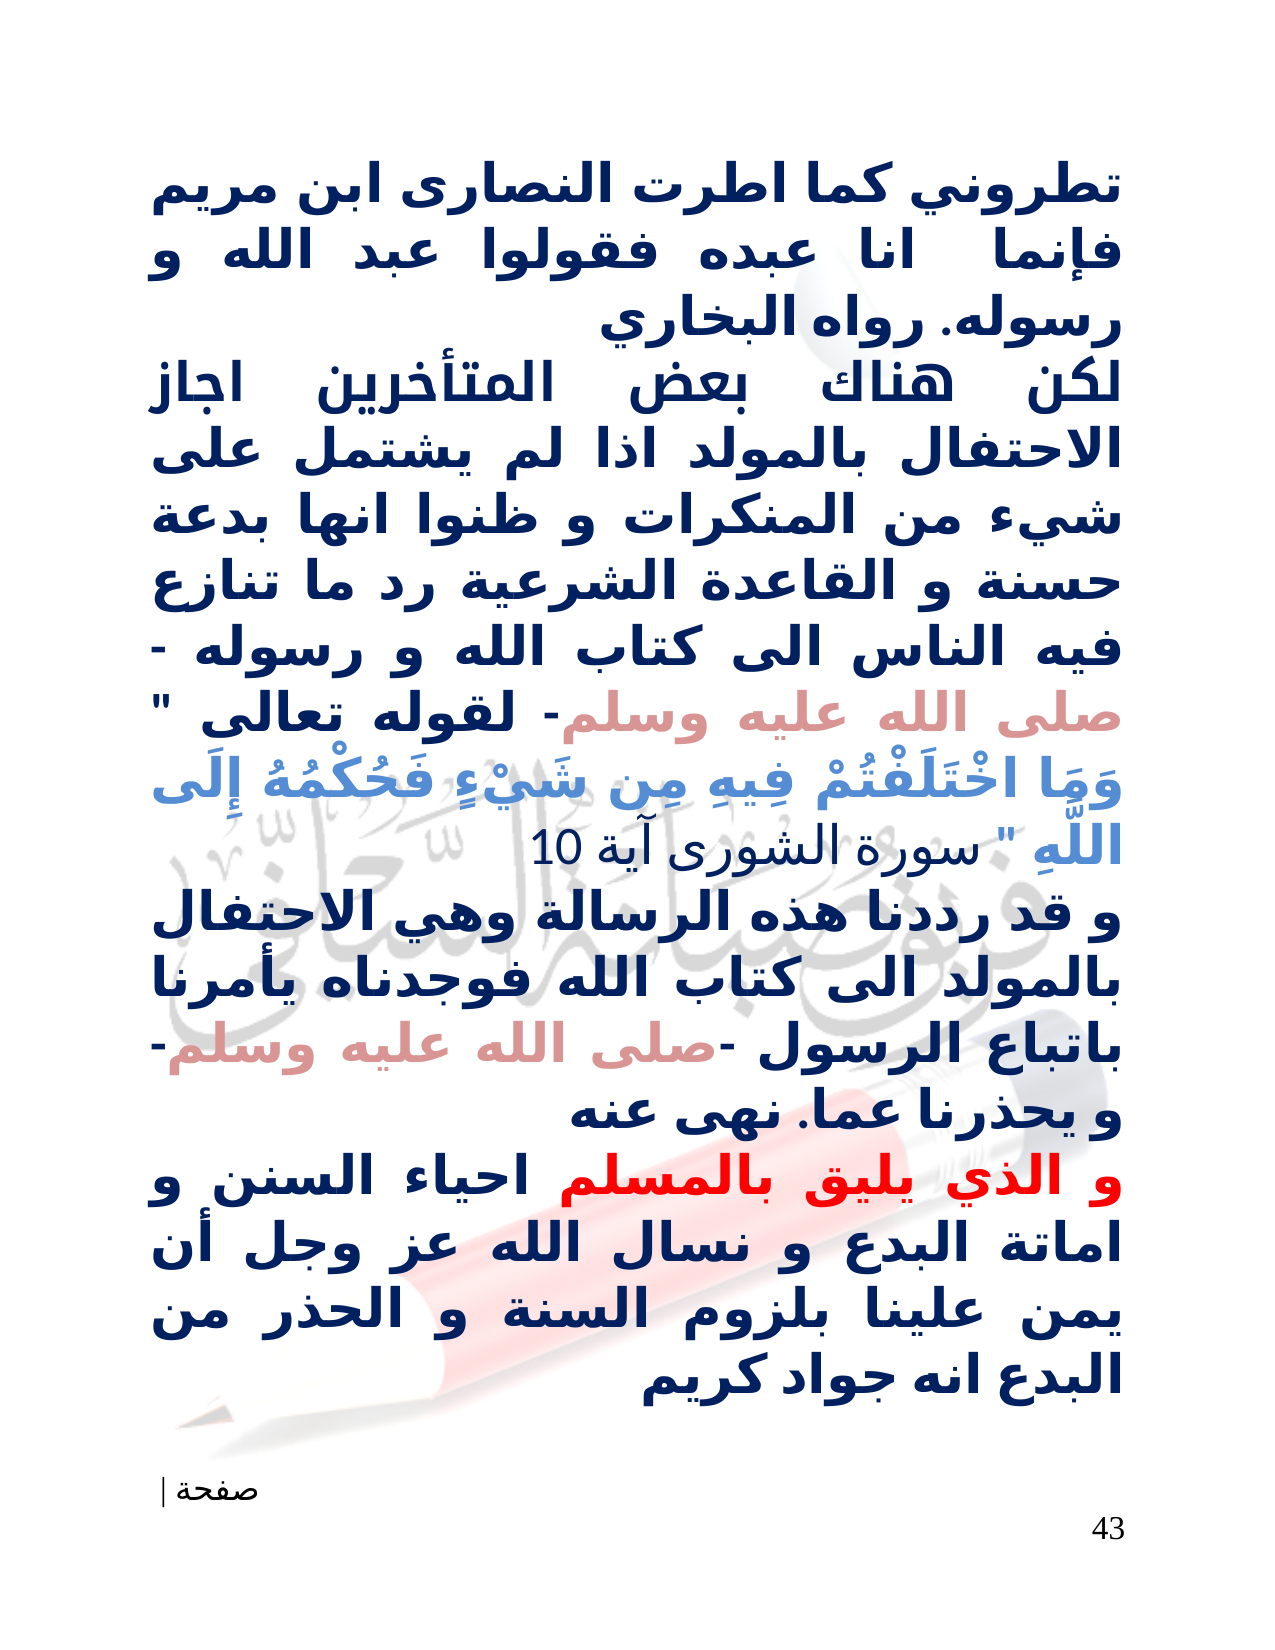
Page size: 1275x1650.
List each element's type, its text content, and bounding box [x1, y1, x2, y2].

text و قد رددنا هذه الرسالة وهي الاحتفال بالمولد الى كتاب الله فوجدناه يأمرنا باتباع الرسول -صلى الله عليه وسلم- و يحذرنا عما. نهى عنه [150, 878, 1125, 1142]
text لكن هناك بعض المتأخرين اجاز الاحتفال بالمولد اذا لم يشتمل على شيء من المنكرات و ظنوا انها بدعة حسنة و القاعدة الشرعية رد ما تنازع فيه الناس الى كتاب الله و رسوله -صلى الله عليه وسلم- لقوله تعالى " وَمَا اخْتَلَفْتُمْ فِيهِ مِن شَيْءٍ فَحُكْمُهُ إِلَى اللَّهِ " سورة الشورى آية 10 [150, 348, 1125, 878]
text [150, 150, 1125, 348]
text و الذي يليق بالمسلم احياء السنن و اماتة البدع و نسال الله عز وجل أن يمن علينا بلزوم السنة و الحذر من البدع انه جواد كريم [150, 1142, 1125, 1407]
